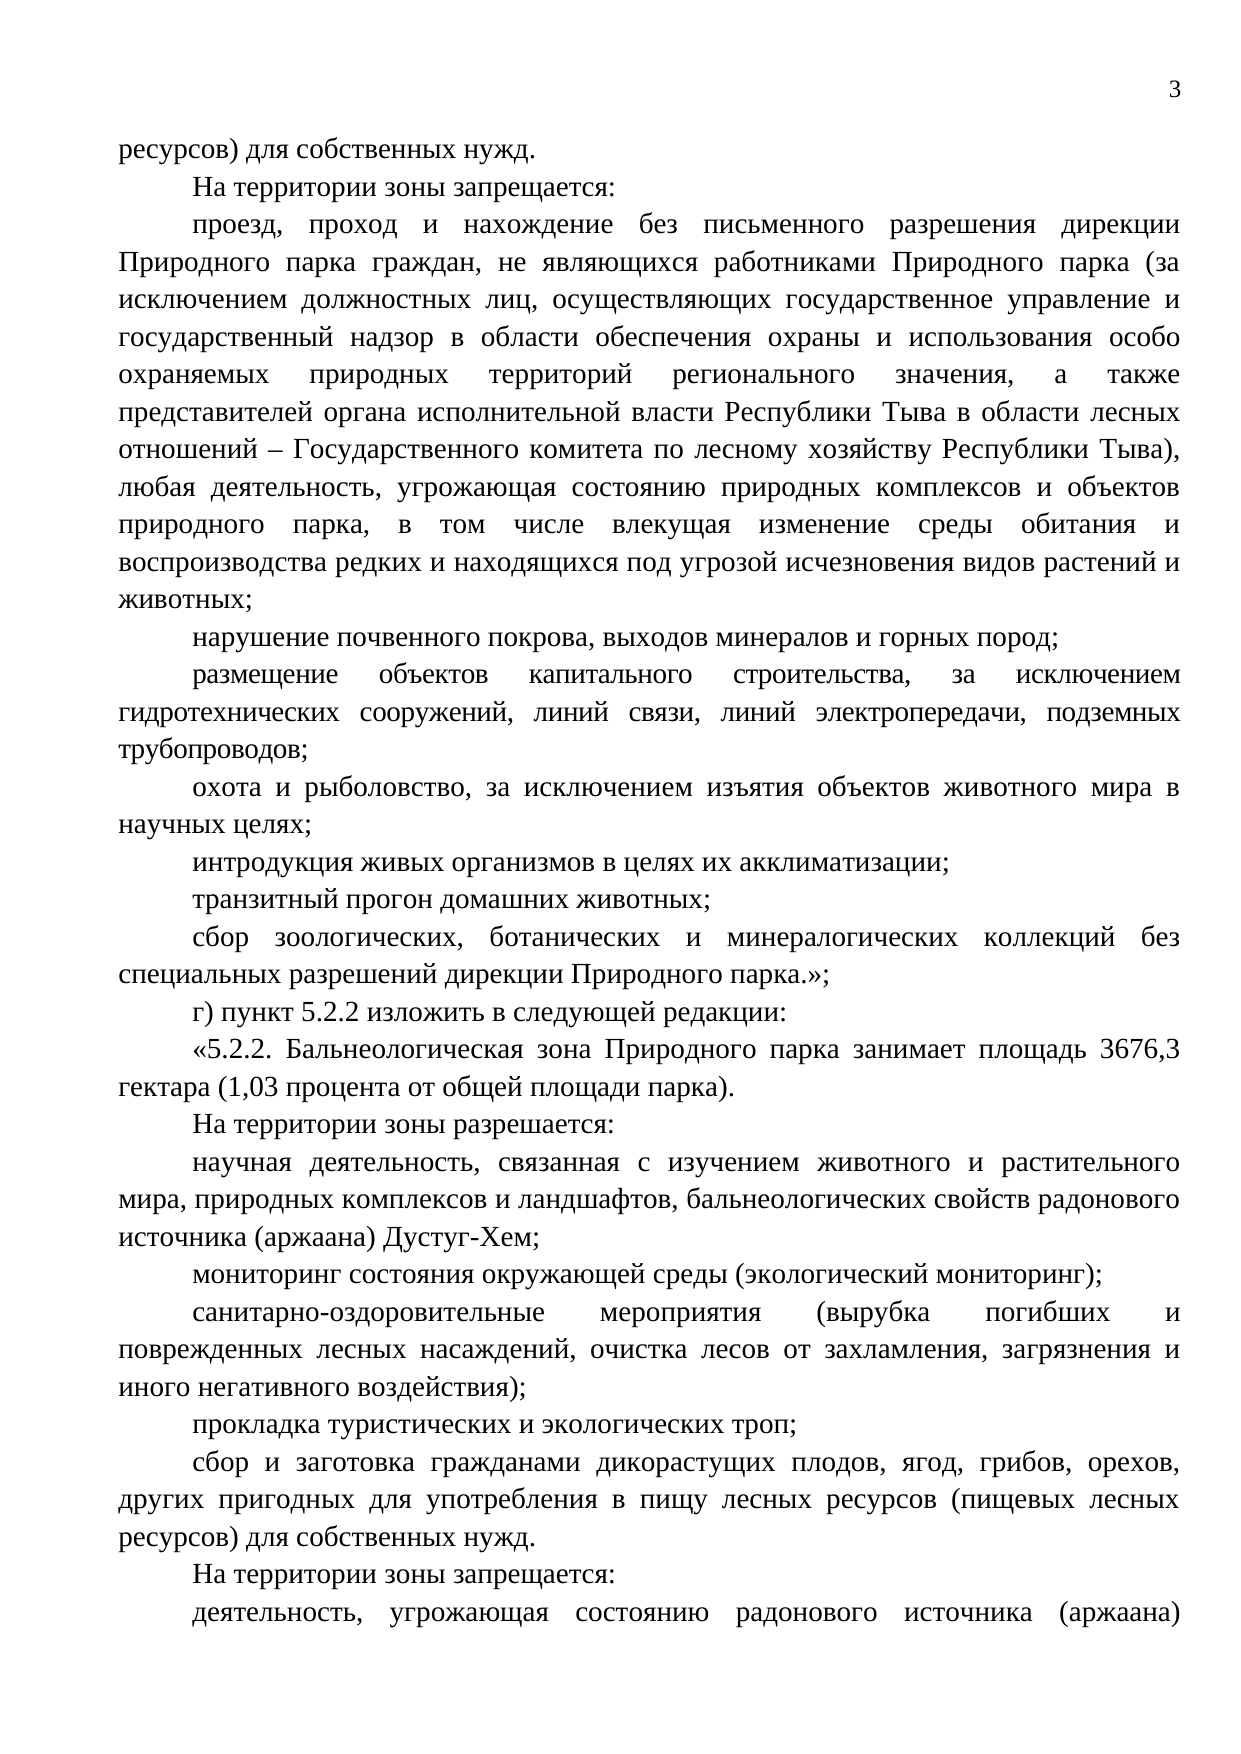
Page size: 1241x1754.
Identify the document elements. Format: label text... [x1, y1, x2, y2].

text нарушение почвенного покрова, выходов минералов и горных пород; [118, 615, 1181, 652]
text «5.2.2. Бальнеологическая зона Природного парка занимает площадь 3676,3 гектара (1,03 процента от общей площади парка). [118, 1027, 1181, 1102]
text г) пункт 5.2.2 изложить в следующей редакции: [118, 990, 1181, 1027]
text транзитный прогон домашних животных; [118, 877, 1181, 915]
text интродукция живых организмов в целях их акклиматизации; [118, 840, 1181, 877]
text На территории зоны разрешается: [118, 1102, 1181, 1140]
text сбор зоологических, ботанических и минералогических коллекций без специальных разрешений дирекции Природного парка.»; [118, 915, 1181, 990]
text научная деятельность, связанная с изучением животного и растительного мира, природных комплексов и ландшафтов, бальнеологических свойств радонового источника (аржаана) Дустуг-Хем; [118, 1140, 1181, 1252]
text На территории зоны запрещается: [118, 1552, 1181, 1590]
text проезд, проход и нахождение без письменного разрешения дирекции Природного парка граждан, не являющихся работниками Природного парка (за исключением должностных лиц, осуществляющих государственное управление и государственный надзор в области обеспечения охраны и использования особо охраняемых природных территорий регионального значения, а также представителей органа исполнительной власти Республики Тыва в области лесных отношений – Государственного комитета по лесному хозяйству Республики Тыва), любая деятельность, угрожающая состоянию природных комплексов и объектов природного парка, в том числе влекущая изменение среды обитания и воспроизводства редких и находящихся под угрозой исчезновения видов растений и животных; [118, 202, 1181, 615]
text размещение объектов капитального строительства, за исключением гидротехнических сооружений, линий связи, линий электропередачи, подземных трубопроводов; [118, 652, 1181, 765]
text охота и рыболовство, за исключением изъятия объектов животного мира в научных целях; [118, 765, 1181, 840]
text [118, 127, 1181, 165]
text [118, 1590, 1181, 1627]
text мониторинг состояния окружающей среды (экологический мониторинг); [118, 1252, 1181, 1290]
text санитарно-оздоровительные мероприятия (вырубка погибших и поврежденных лесных насаждений, очистка лесов от захламления, загрязнения и иного негативного воздействия); [118, 1290, 1181, 1402]
text прокладка туристических и экологических троп; [118, 1402, 1181, 1440]
text На территории зоны запрещается: [118, 165, 1181, 202]
